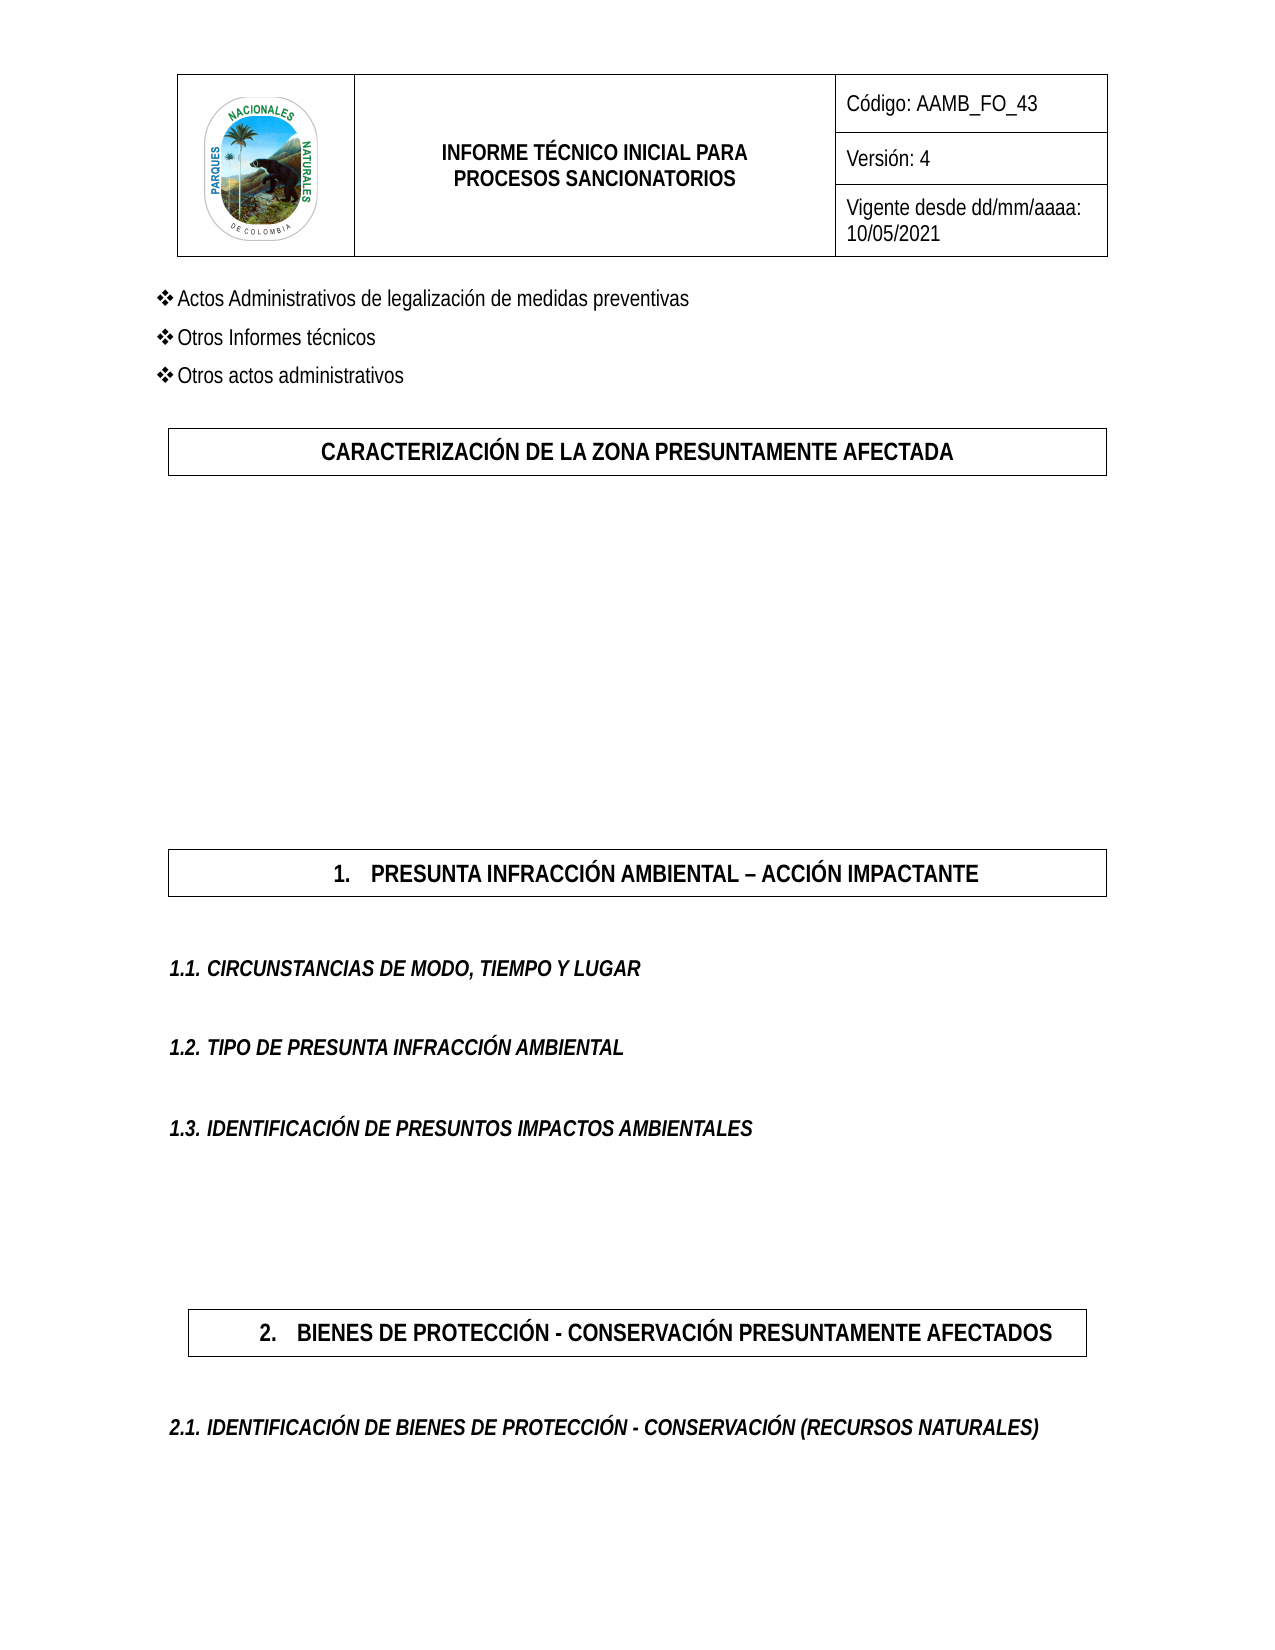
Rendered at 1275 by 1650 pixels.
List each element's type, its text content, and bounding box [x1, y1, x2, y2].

list IDENTIFICACIÓN DE BIENES DE PROTECCIÓN - CONSERVACIÓN (RECURSOS NATURALES) [169, 1414, 1098, 1441]
list Otros actos administrativos [155, 362, 1098, 389]
list CIRCUNSTANCIAS DE MODO, TIEMPO Y LUGAR [169, 954, 1098, 981]
table_header CARACTERIZACIÓN DE LA ZONA PRESUNTAMENTE AFECTADA [169, 429, 1106, 475]
picture [204, 97, 318, 241]
list Otros Informes técnicos [155, 323, 1098, 350]
list TIPO DE PRESUNTA INFRACCIÓN AMBIENTAL [169, 1033, 1098, 1060]
list IDENTIFICACIÓN DE PRESUNTOS IMPACTOS AMBIENTALES [169, 1115, 1098, 1141]
list Actos Administrativos de legalización de medidas preventivas [155, 284, 1098, 311]
table_header PRESUNTA INFRACCIÓN AMBIENTAL – ACCIÓN IMPACTANTE [169, 850, 1106, 896]
table_header BIENES DE PROTECCIÓN - CONSERVACIÓN PRESUNTAMENTE AFECTADOS [189, 1310, 1086, 1356]
